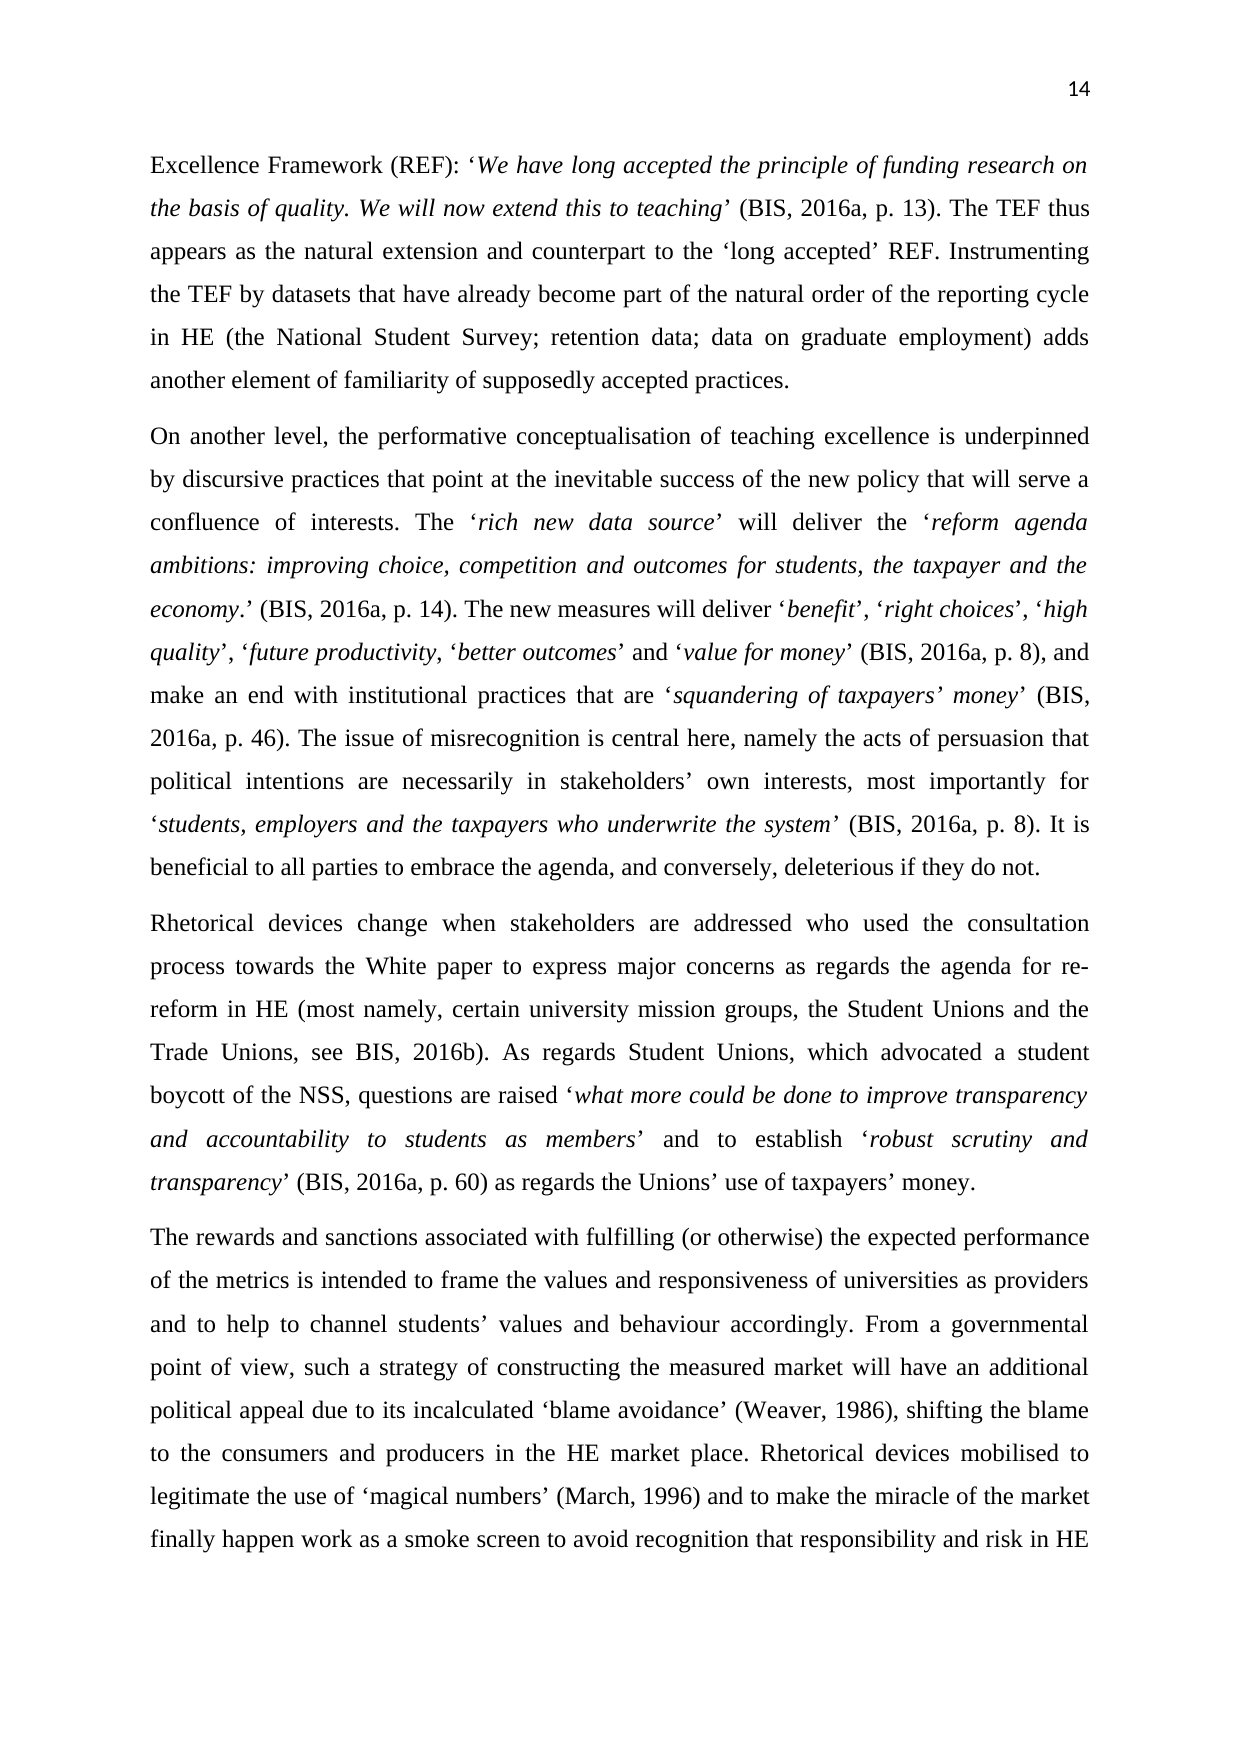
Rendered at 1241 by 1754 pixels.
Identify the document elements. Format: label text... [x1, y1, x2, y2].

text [150, 150, 1090, 394]
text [150, 1222, 1090, 1553]
text Rhetorical devices change when stakeholders are addressed who used the consultation process towards the White paper to express major concerns as regards the agenda for re-reform in HE (most namely, certain university mission groups, the Student Unions and the Trade Unions, see BIS, 2016b). As regards Student Unions, which advocated a student boycott of the NSS, questions are raised ‘what more could be done to improve transparency and accountability to students as members’ and to establish ‘robust scrutiny and transparency’ (BIS, 2016a, p. 60) as regards the Unions’ use of taxpayers’ money. [150, 908, 1090, 1196]
text On another level, the performative conceptualisation of teaching excellence is underpinned by discursive practices that point at the inevitable success of the new policy that will serve a confluence of interests. The ‘rich new data source’ will deliver the ‘reform agenda ambitions: improving choice, competition and outcomes for students, the taxpayer and the economy.’ (BIS, 2016a, p. 14). The new measures will deliver ‘benefit’, ‘right choices’, ‘high quality’, ‘future productivity, ‘better outcomes’ and ‘value for money’ (BIS, 2016a, p. 8), and make an end with institutional practices that are ‘squandering of taxpayers’ money’ (BIS, 2016a, p. 46). The issue of misrecognition is central here, namely the acts of persuasion that political intentions are necessarily in stakeholders’ own interests, most importantly for ‘students, employers and the taxpayers who underwrite the system’ (BIS, 2016a, p. 8). It is beneficial to all parties to embrace the agenda, and conversely, deleterious if they do not. [150, 421, 1090, 881]
